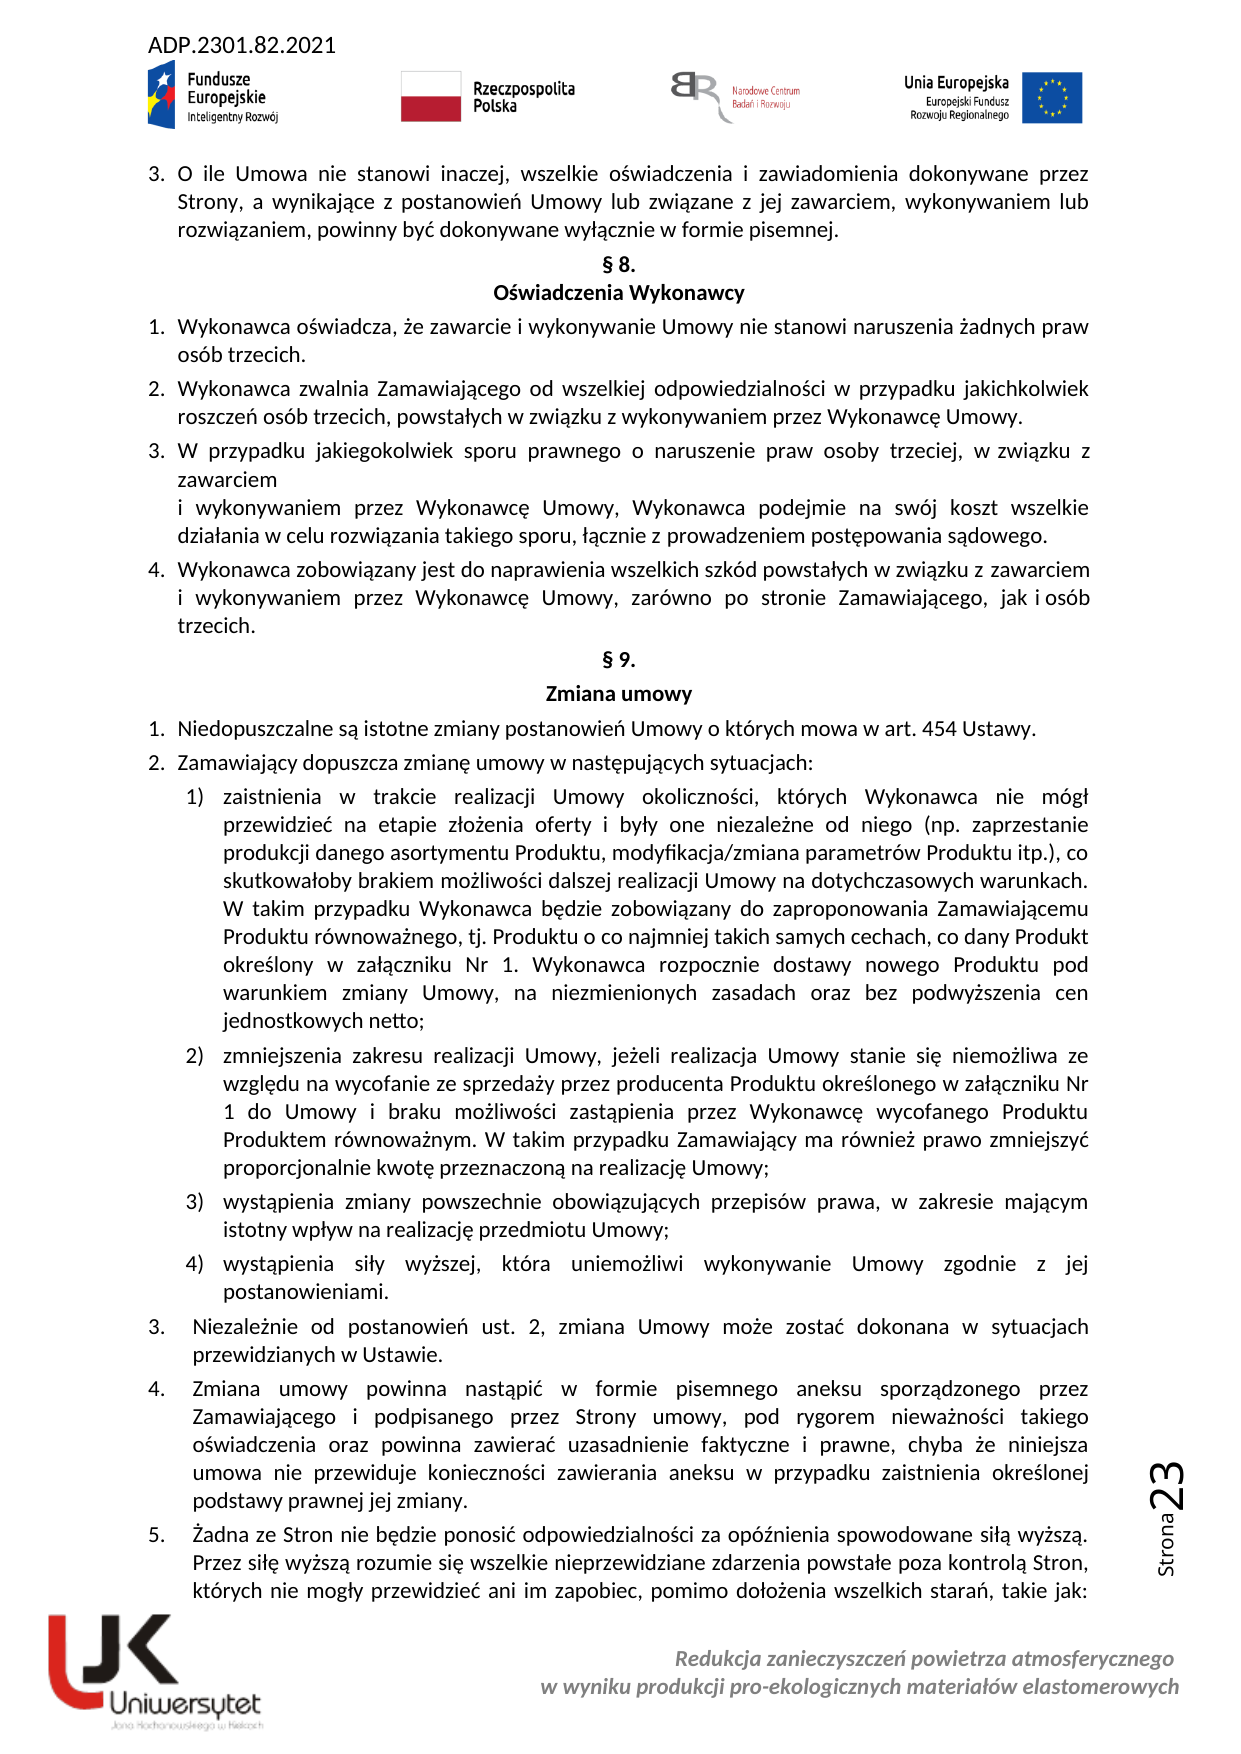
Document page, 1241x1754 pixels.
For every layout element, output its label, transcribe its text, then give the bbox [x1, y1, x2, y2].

list Niedopuszczalne są istotne zmiany postanowień Umowy o których mowa w art. 454 Ustawy. [148, 714, 1090, 742]
list O ile Umowa nie stanowi inaczej, wszelkie oświadczenia i zawiadomienia dokonywane przez Strony, a wynikające z postanowień Umowy lub związane z jej zawarciem, wykonywaniem lub rozwiązaniem, powinny być dokonywane wyłącznie w formie pisemnej. [148, 159, 1090, 243]
list Wykonawca zwalnia Zamawiającego od wszelkiej odpowiedzialności w przypadku jakichkolwiek roszczeń osób trzecich, powstałych w związku z wykonywaniem przez Wykonawcę Umowy. [148, 374, 1090, 430]
text Zmiana umowy [148, 679, 1090, 708]
picture [147, 60, 1083, 129]
text § 9. [148, 645, 1090, 673]
list W przypadku jakiegokolwiek sporu prawnego o naruszenie praw osoby trzeciej, w związku z zawarciem i wykonywaniem przez Wykonawcę Umowy, Wykonawca podejmie na swój koszt wszelkie działania w celu rozwiązania takiego sporu, łącznie z prowadzeniem postępowania sądowego. [148, 437, 1090, 549]
list wystąpienia zmiany powszechnie obowiązujących przepisów prawa, w zakresie mającym istotny wpływ na realizację przedmiotu Umowy; [185, 1187, 1090, 1243]
picture [44, 1613, 270, 1735]
list zmniejszenia zakresu realizacji Umowy, jeżeli realizacja Umowy stanie się niemożliwa ze względu na wycofanie ze sprzedaży przez producenta Produktu określonego w załączniku Nr 1 do Umowy i braku możliwości zastąpienia przez Wykonawcę wycofanego Produktu Produktem równoważnym. W takim przypadku Zamawiający ma również prawo zmniejszyć proporcjonalnie kwotę przeznaczoną na realizację Umowy; [185, 1041, 1090, 1181]
list Wykonawca zobowiązany jest do naprawienia wszelkich szkód powstałych w związku z zawarciem i wykonywaniem przez Wykonawcę Umowy, zarówno po stronie Zamawiającego, jak i osób trzecich. [148, 555, 1090, 639]
list Zmiana umowy powinna nastąpić w formie pisemnego aneksu sporządzonego przez Zamawiającego i podpisanego przez Strony umowy, pod rygorem nieważności takiego oświadczenia oraz powinna zawierać uzasadnienie faktyczne i prawne, chyba że niniejsza umowa nie przewiduje konieczności zawierania aneksu w przypadku zaistnienia określonej podstawy prawnej jej zmiany. [148, 1374, 1090, 1514]
text § 8. [148, 250, 1090, 278]
list zaistnienia w trakcie realizacji Umowy okoliczności, których Wykonawca nie mógł przewidzieć na etapie złożenia oferty i były one niezależne od niego (np. zaprzestanie produkcji danego asortymentu Produktu, modyfikacja/zmiana parametrów Produktu itp.), co skutkowałoby brakiem możliwości dalszej realizacji Umowy na dotychczasowych warunkach. W takim przypadku Wykonawca będzie zobowiązany do zaproponowania Zamawiającemu Produktu równoważnego, tj. Produktu o co najmniej takich samych cechach, co dany Produkt określony w załączniku Nr 1. Wykonawca rozpocznie dostawy nowego Produktu pod warunkiem zmiany Umowy, na niezmienionych zasadach oraz bez podwyższenia cen jednostkowych netto; [185, 782, 1090, 1034]
list Zamawiający dopuszcza zmianę umowy w następujących sytuacjach: [148, 748, 1090, 776]
list wystąpienia siły wyższej, która uniemożliwi wykonywanie Umowy zgodnie z jej postanowieniami. [185, 1249, 1090, 1306]
list Niezależnie od postanowień ust. 2, zmiana Umowy może zostać dokonana w sytuacjach przewidzianych w Ustawie. [148, 1312, 1090, 1368]
text Oświadczenia Wykonawcy [148, 278, 1090, 306]
list Wykonawca oświadcza, że zawarcie i wykonywanie Umowy nie stanowi naruszenia żadnych praw osób trzecich. [148, 312, 1090, 368]
